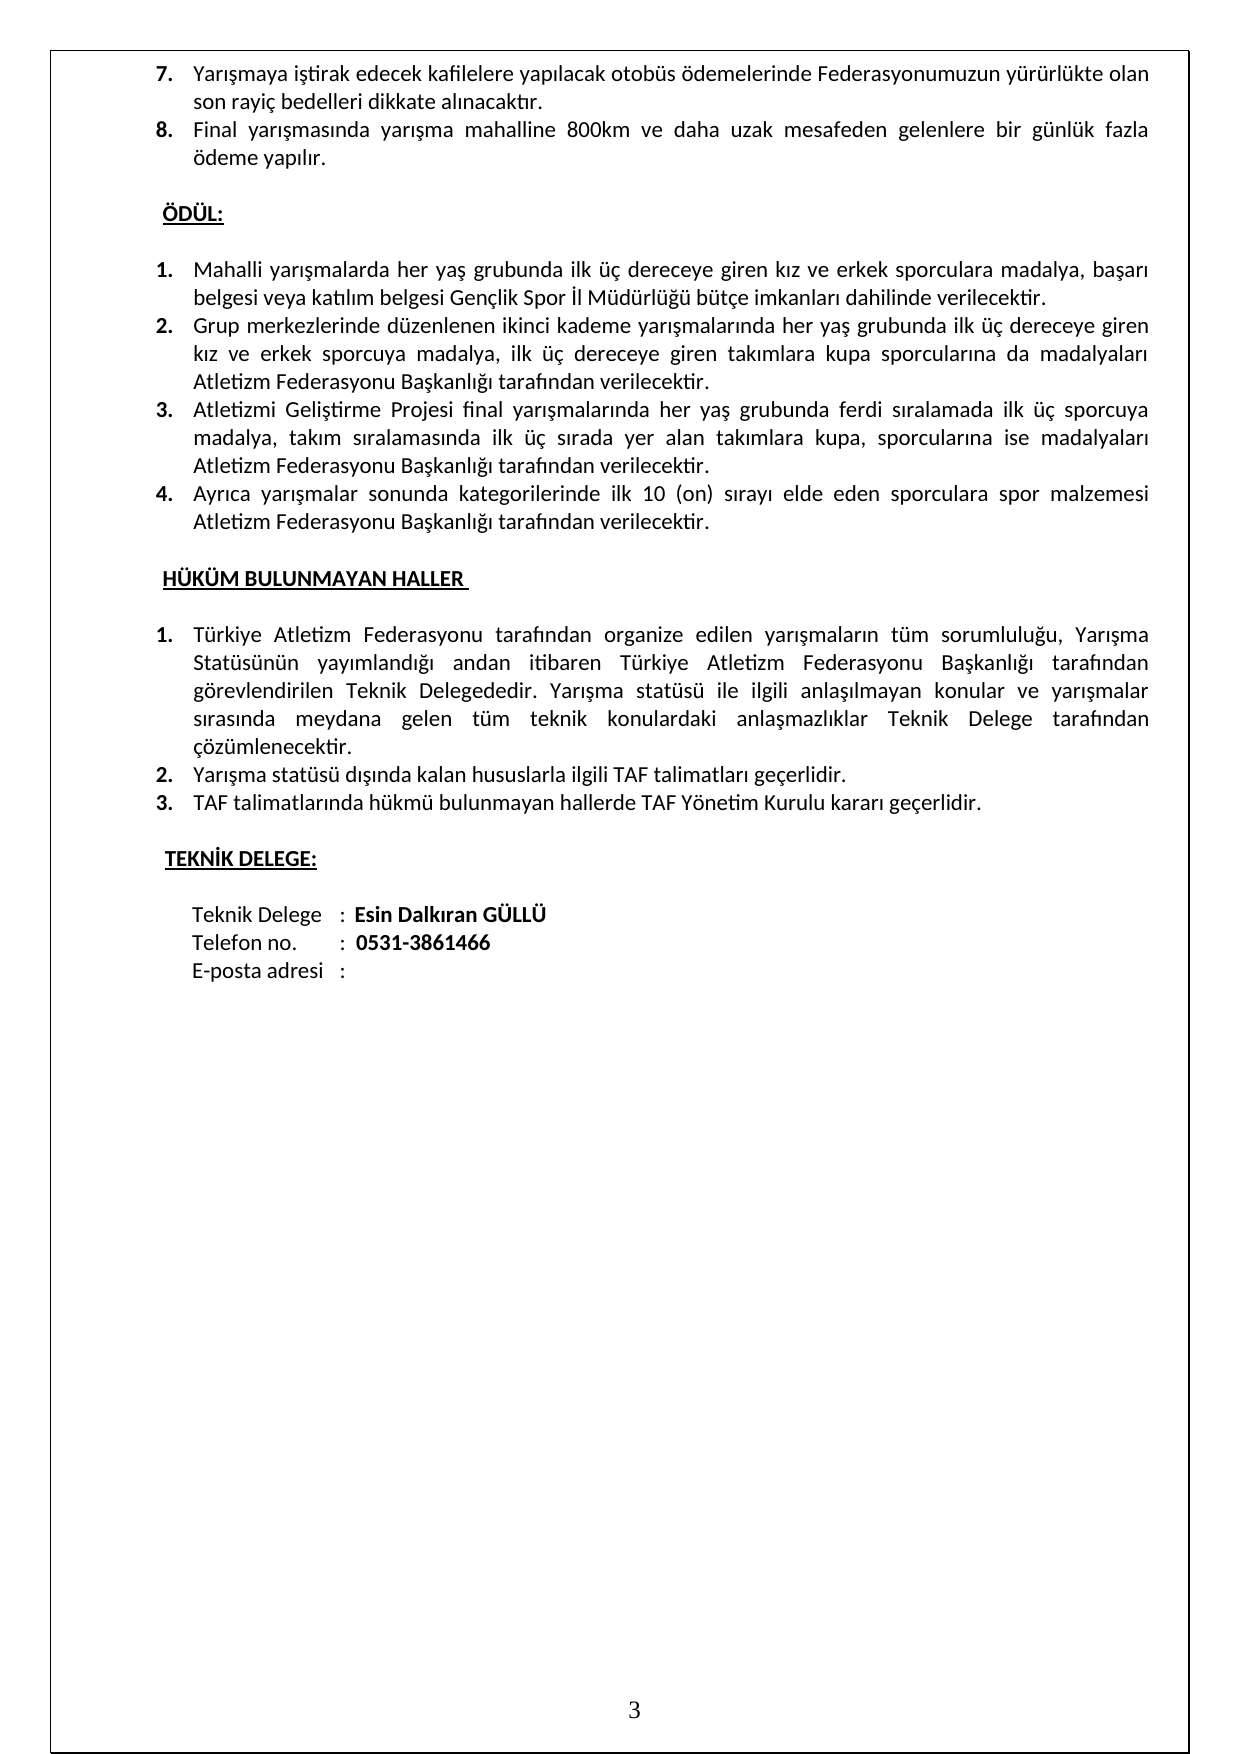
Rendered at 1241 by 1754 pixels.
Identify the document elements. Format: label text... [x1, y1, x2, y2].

list Grup merkezlerinde düzenlenen ikinci kademe yarışmalarında her yaş grubunda ilk üç dereceye giren kız ve erkek sporcuya madalya, ilk üç dereceye giren takımlara kupa sporcularına da madalyaları Atletizm Federasyonu Başkanlığı tarafından verilecektir. [156, 311, 1151, 395]
text Telefon no. : 0531-3861466 [118, 928, 1151, 956]
text TEKNİK DELEGE: [118, 844, 1151, 872]
text HÜKÜM BULUNMAYAN HALLER [162, 564, 1151, 592]
list Yarışma statüsü dışında kalan hususlarla ilgili TAF talimatları geçerlidir. [156, 760, 1151, 788]
text Teknik Delege : Esin Dalkıran GÜLLÜ [118, 900, 1151, 928]
list Ayrıca yarışmalar sonunda kategorilerinde ilk 10 (on) sırayı elde eden sporculara spor malzemesi Atletizm Federasyonu Başkanlığı tarafından verilecektir. [156, 479, 1151, 535]
text E-posta adresi : [118, 956, 1151, 984]
list Mahalli yarışmalarda her yaş grubunda ilk üç dereceye giren kız ve erkek sporculara madalya, başarı belgesi veya katılım belgesi Gençlik Spor İl Müdürlüğü bütçe imkanları dahilinde verilecektir. [156, 255, 1151, 311]
list Atletizmi Geliştirme Projesi final yarışmalarında her yaş grubunda ferdi sıralamada ilk üç sporcuya madalya, takım sıralamasında ilk üç sırada yer alan takımlara kupa, sporcularına ise madalyaları Atletizm Federasyonu Başkanlığı tarafından verilecektir. [156, 395, 1151, 479]
list Türkiye Atletizm Federasyonu tarafından organize edilen yarışmaların tüm sorumluluğu, Yarışma Statüsünün yayımlandığı andan itibaren Türkiye Atletizm Federasyonu Başkanlığı tarafından görevlendirilen Teknik Delegededir. Yarışma statüsü ile ilgili anlaşılmayan konular ve yarışmalar sırasında meydana gelen tüm teknik konulardaki anlaşmazlıklar Teknik Delege tarafından çözümlenecektir. [156, 620, 1151, 760]
list Yarışmaya iştirak edecek kafilelere yapılacak otobüs ödemelerinde Federasyonumuzun yürürlükte olan son rayiç bedelleri dikkate alınacaktır. [156, 59, 1151, 115]
list Final yarışmasında yarışma mahalline 800km ve daha uzak mesafeden gelenlere bir günlük fazla ödeme yapılır. [156, 115, 1151, 171]
list ÖDÜL: [162, 199, 1151, 227]
list TAF talimatlarında hükmü bulunmayan hallerde TAF Yönetim Kurulu kararı geçerlidir. [156, 788, 1151, 816]
